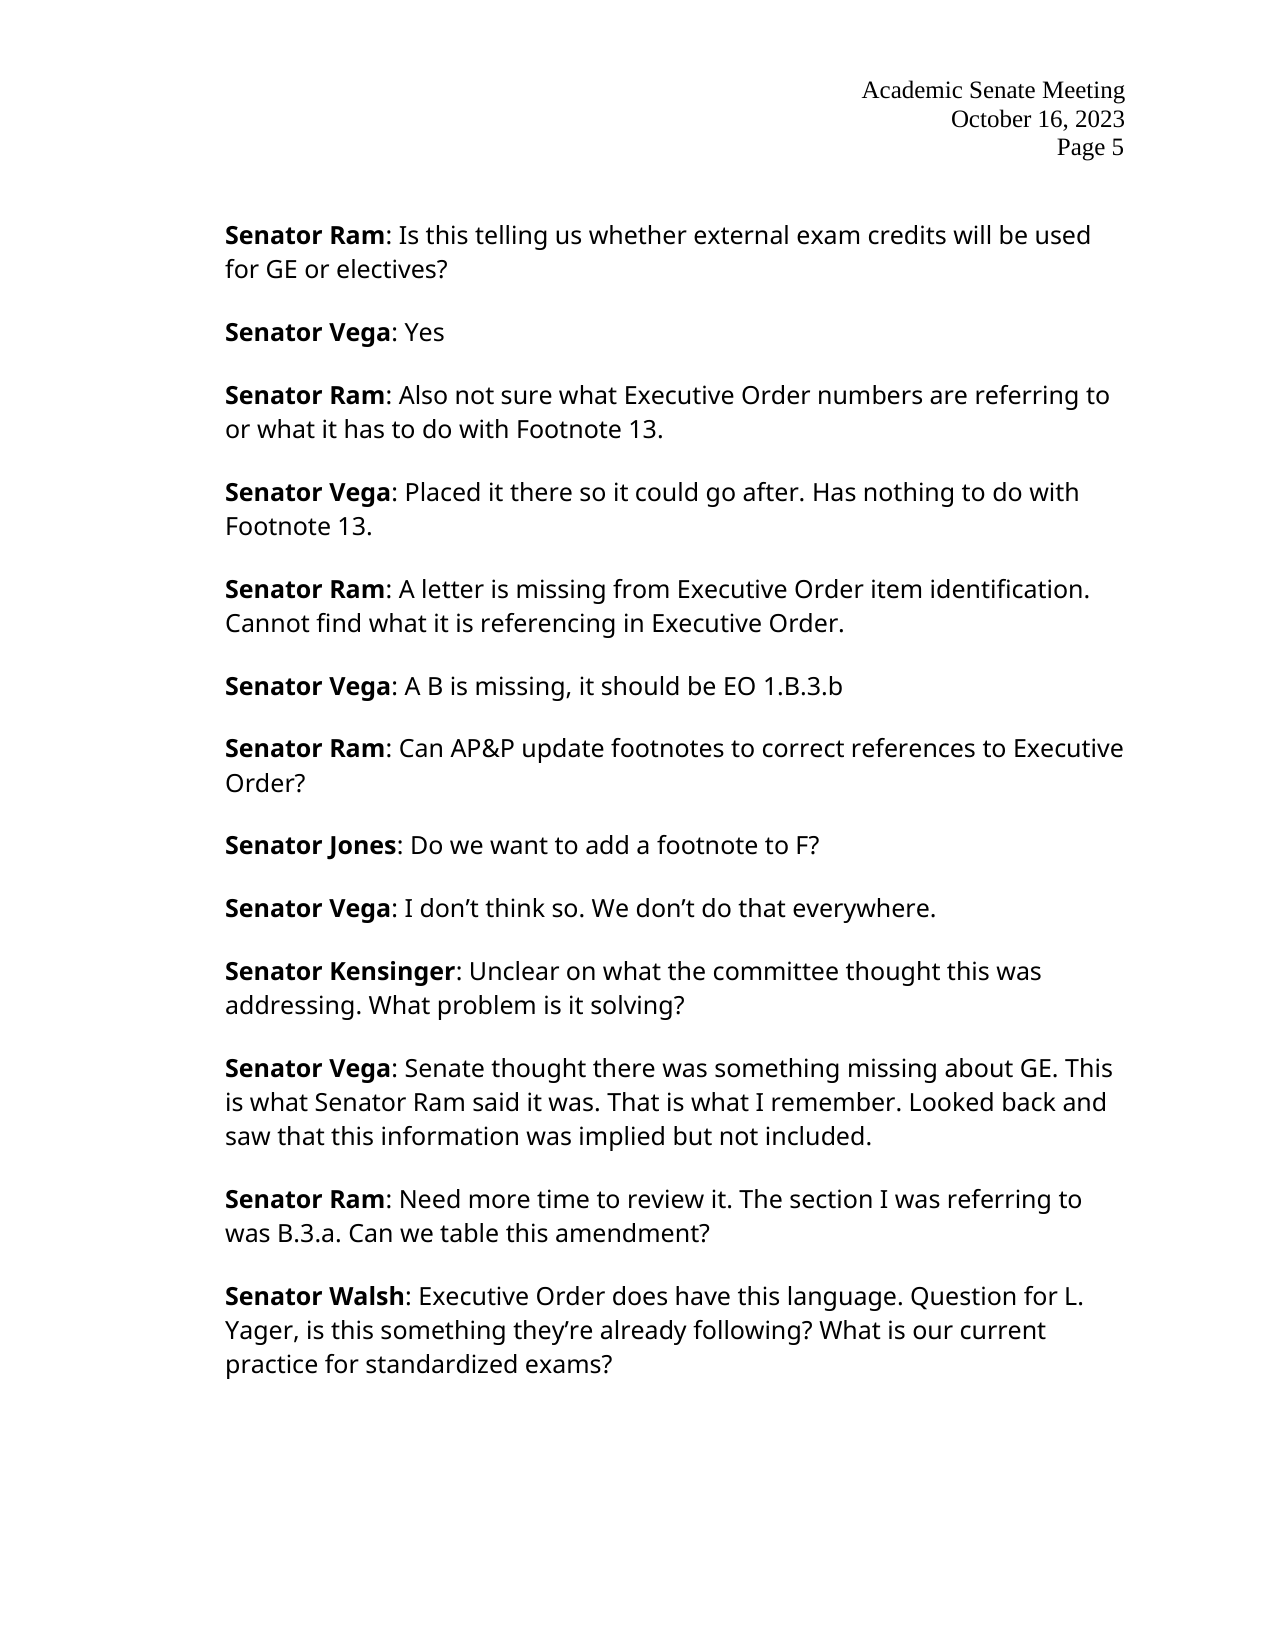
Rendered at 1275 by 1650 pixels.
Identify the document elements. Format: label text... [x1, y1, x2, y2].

text Senator Vega: Senate thought there was something missing about GE. This is what Senator Ram said it was. That is what I remember. Looked back and saw that this information was implied but not included. [225, 1051, 1125, 1153]
text Senator Ram: Is this telling us whether external exam credits will be used for GE or electives? [225, 218, 1125, 286]
text Senator Vega: I don’t think so. We don’t do that everywhere. [225, 891, 1125, 925]
text Senator Jones: Do we want to add a footnote to F? [225, 828, 1125, 862]
text Senator Ram: Need more time to review it. The section I was referring to was B.3.a. Can we table this amendment? [225, 1181, 1125, 1249]
text Senator Walsh: Executive Order does have this language. Question for L. Yager, is this something they’re already following? What is our current practice for standardized exams? [225, 1278, 1125, 1381]
text Senator Vega: A B is missing, it should be EO 1.B.3.b [225, 668, 1125, 702]
text Senator Kensinger: Unclear on what the committee thought this was addressing. What problem is it solving? [225, 954, 1125, 1022]
text Senator Ram: A letter is missing from Executive Order item identification. Cannot find what it is referencing in Executive Order. [225, 571, 1125, 639]
text Senator Vega: Yes [225, 315, 1125, 349]
text Senator Ram: Also not sure what Executive Order numbers are referring to or what it has to do with Footnote 13. [225, 378, 1125, 446]
text Senator Vega: Placed it there so it could go after. Has nothing to do with Footnote 13. [225, 474, 1125, 543]
text Senator Ram: Can AP&P update footnotes to correct references to Executive Order? [225, 731, 1125, 799]
